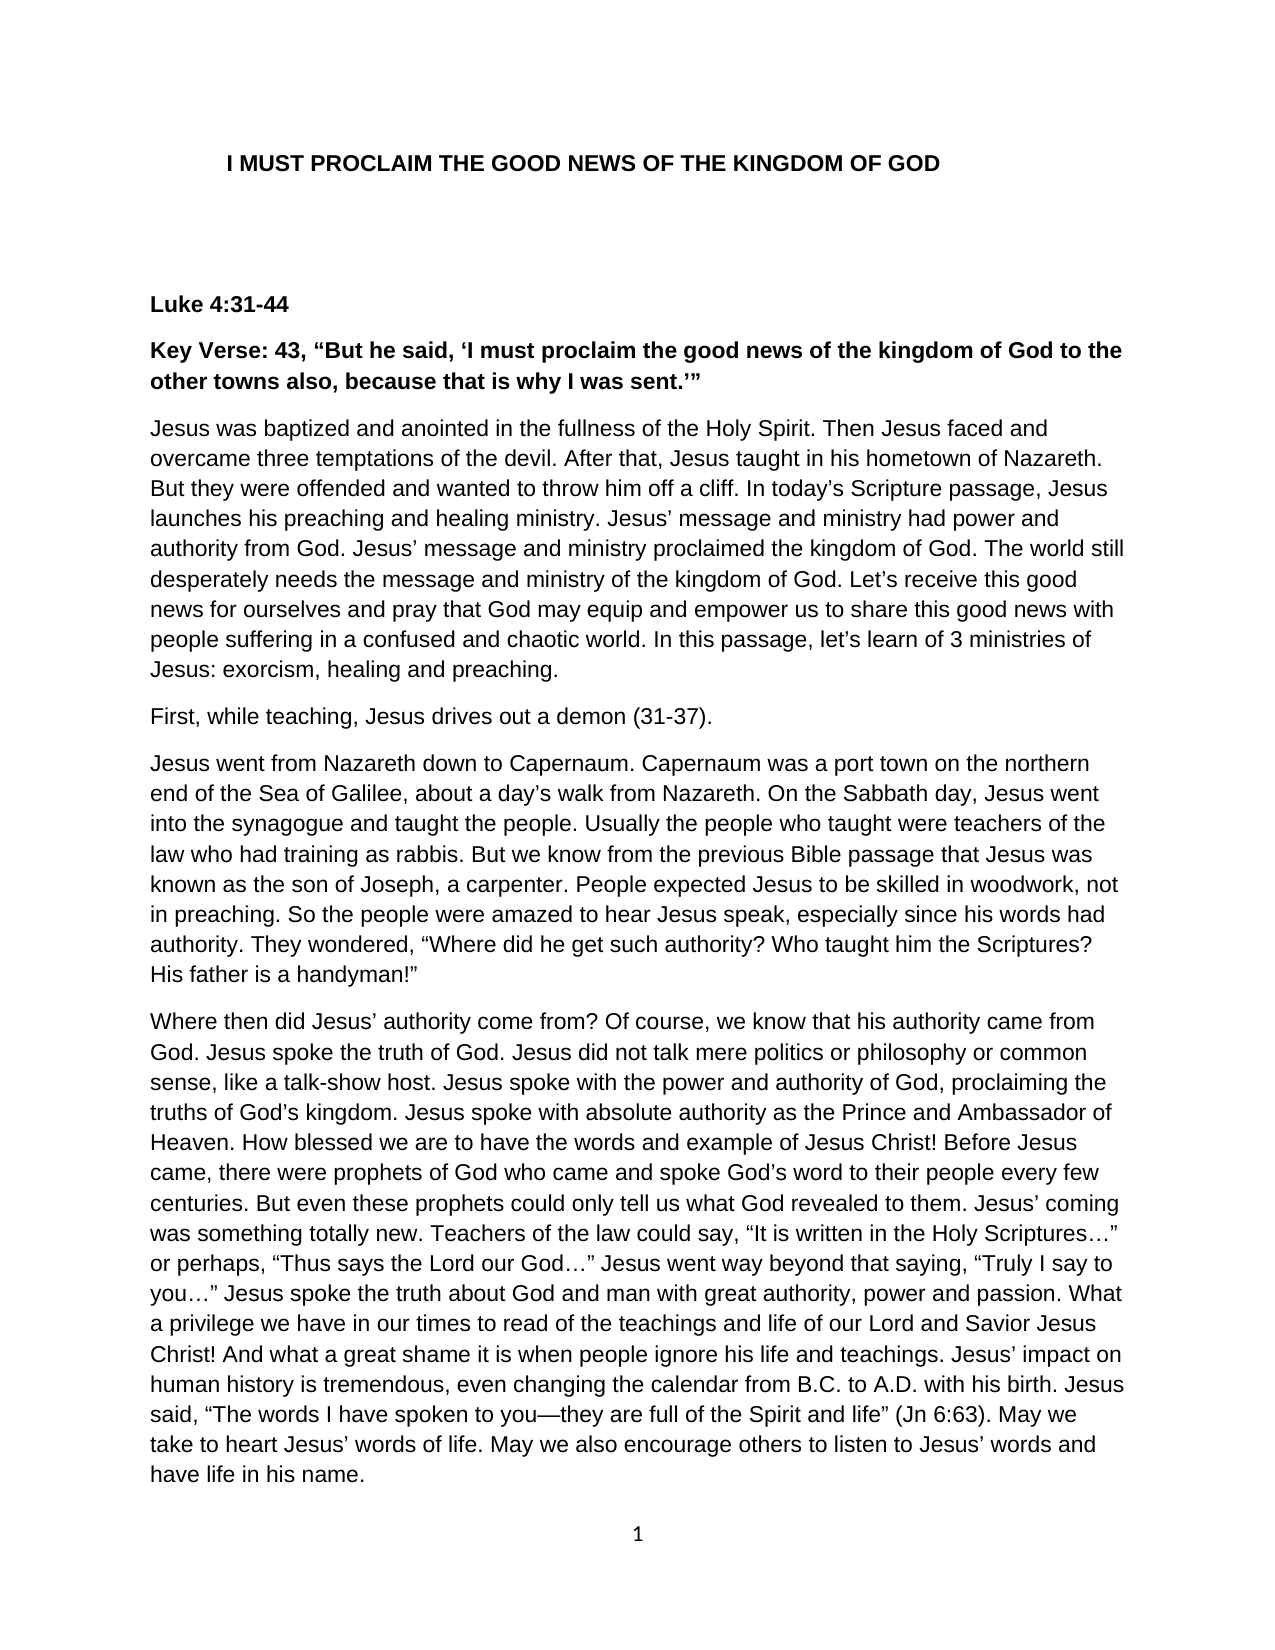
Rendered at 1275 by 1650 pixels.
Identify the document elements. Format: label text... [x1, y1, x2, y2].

text Jesus was baptized and anointed in the fullness of the Holy Spirit. Then Jesus faced and overcame three temptations of the devil. After that, Jesus taught in his hometown of Nazareth. But they were offended and wanted to throw him off a cliff. In today’s Scripture passage, Jesus launches his preaching and healing ministry. Jesus’ message and ministry had power and authority from God. Jesus’ message and ministry proclaimed the kingdom of God. The world still desperately needs the message and ministry of the kingdom of God. Let’s receive this good news for ourselves and pray that God may equip and empower us to share this good news with people suffering in a confused and chaotic world. In this passage, let’s learn of 3 ministries of Jesus: exorcism, healing and preaching. [150, 414, 1125, 683]
text I MUST PROCLAIM THE GOOD NEWS OF THE KINGDOM OF GOD [150, 150, 1125, 176]
text Luke 4:31-44 [150, 291, 1125, 317]
text Jesus went from Nazareth down to Capernaum. Capernaum was a port town on the northern end of the Sea of Galilee, about a day’s walk from Nazareth. On the Sabbath day, Jesus went into the synagogue and taught the people. Usually the people who taught were teachers of the law who had training as rabbis. But we know from the previous Bible passage that Jesus was known as the son of Joseph, a carpenter. People expected Jesus to be skilled in woodwork, not in preaching. So the people were amazed to hear Jesus speak, especially since his words had authority. They wondered, “Where did he get such authority? Who taught him the Scriptures? His father is a handyman!” [150, 750, 1125, 988]
text Key Verse: 43, “But he said, ‘I must proclaim the good news of the kingdom of God to the other towns also, because that is why I was sent.’” [150, 337, 1125, 394]
text Where then did Jesus’ authority come from? Of course, we know that his authority came from God. Jesus spoke the truth of God. Jesus did not talk mere politics or philosophy or common sense, like a talk-show host. Jesus spoke with the power and authority of God, proclaiming the truths of God’s kingdom. Jesus spoke with absolute authority as the Prince and Ambassador of Heaven. How blessed we are to have the words and example of Jesus Christ! Before Jesus came, there were prophets of God who came and spoke God’s word to their people every few centuries. But even these prophets could only tell us what God revealed to them. Jesus’ coming was something totally new. Teachers of the law could say, “It is written in the Holy Scriptures…” or perhaps, “Thus says the Lord our God…” Jesus went way beyond that saying, “Truly I say to you…” Jesus spoke the truth about God and man with great authority, power and passion. What a privilege we have in our times to read of the teachings and life of our Lord and Savior Jesus Christ! And what a great shame it is when people ignore his life and teachings. Jesus’ impact on human history is tremendous, even changing the calendar from B.C. to A.D. with his birth. Jesus said, “The words I have spoken to you—they are full of the Spirit and life” (Jn 6:63). May we take to heart Jesus’ words of life. May we also encourage others to listen to Jesus’ words and have life in his name. [150, 1008, 1125, 1488]
text First, while teaching, Jesus drives out a demon (31-37). [150, 703, 1125, 729]
